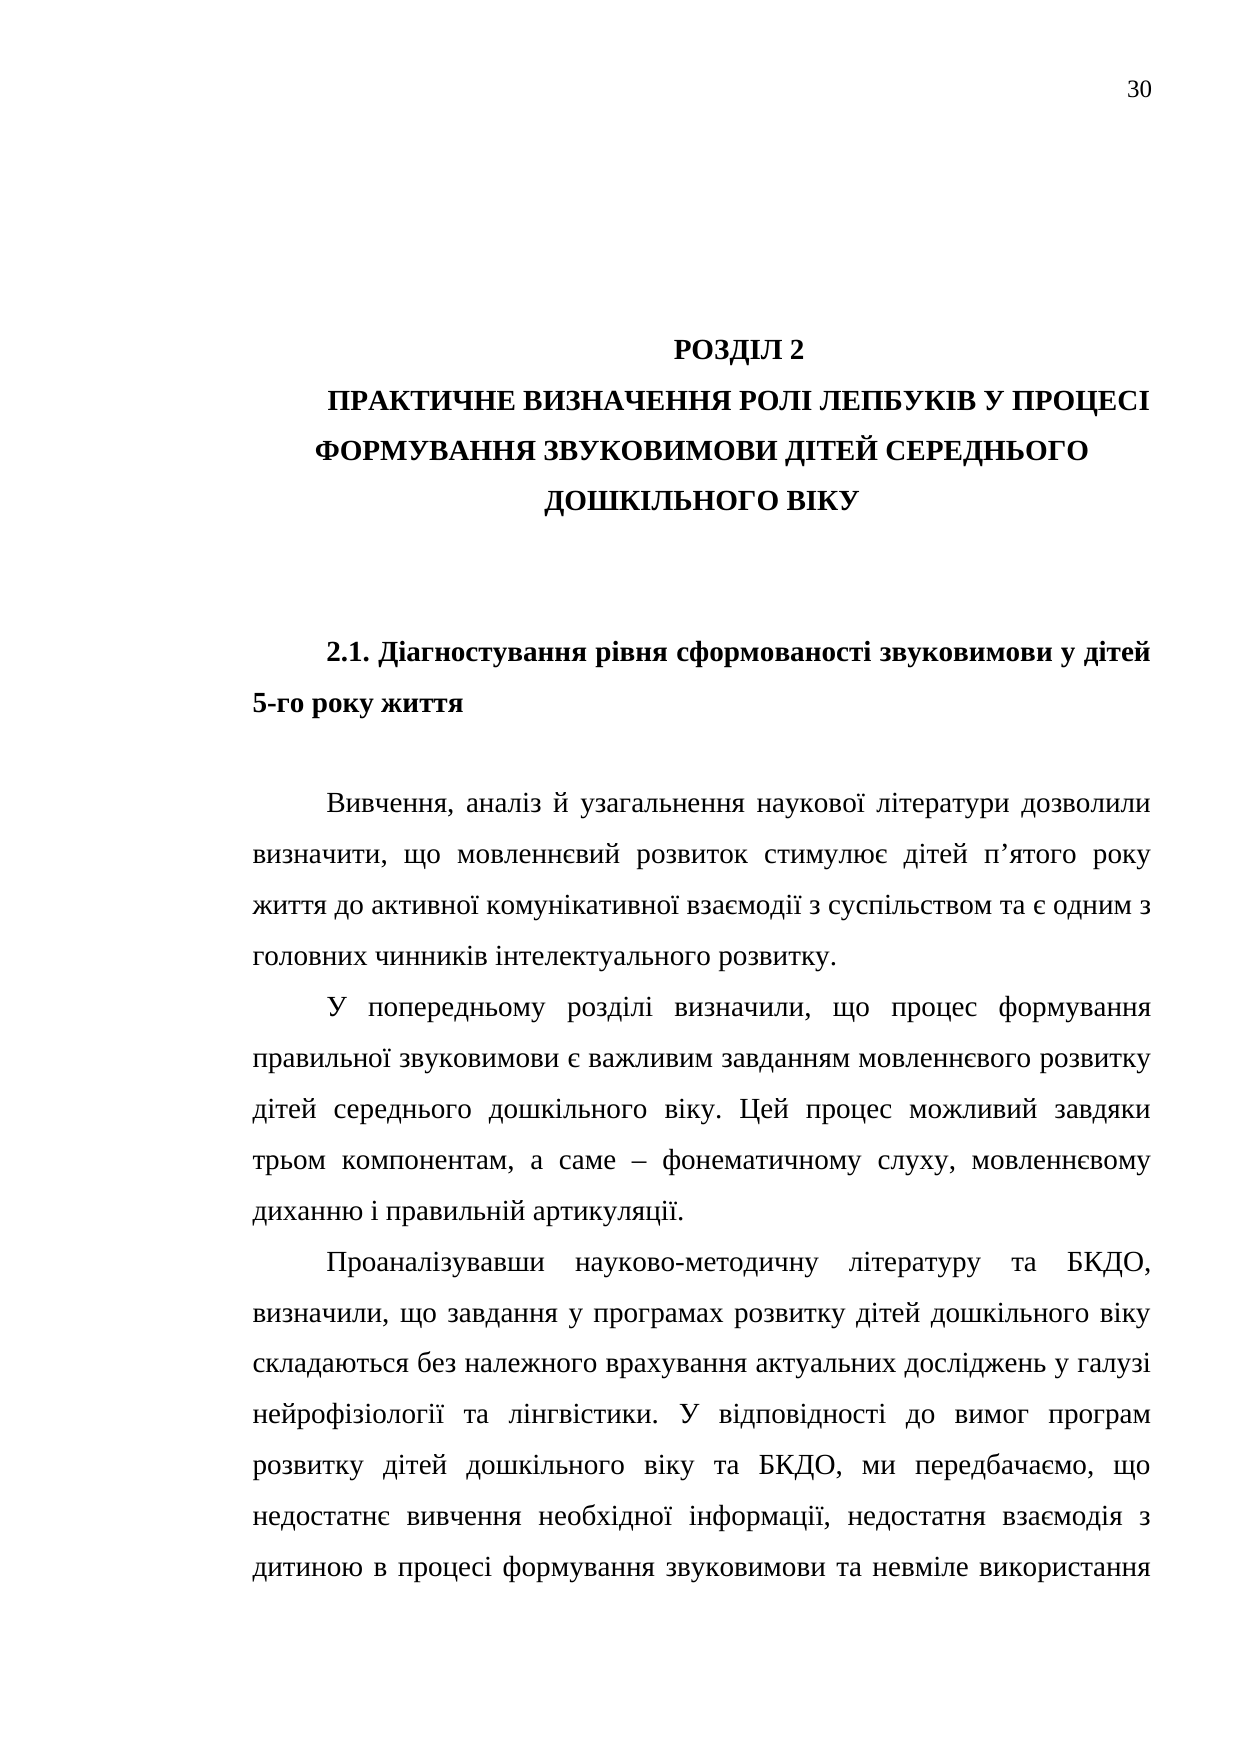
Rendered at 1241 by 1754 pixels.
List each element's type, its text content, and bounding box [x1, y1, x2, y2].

text ПРАКТИЧНЕ ВИЗНАЧЕННЯ РОЛІ ЛЕПБУКІВ У ПРОЦЕСІ ФОРМУВАННЯ ЗВУКОВИМОВИ ДІТЕЙ СЕРЕДНЬОГО ДОШКІЛЬНОГО ВІКУ [252, 383, 1152, 517]
text У попередньому розділі визначили, що процес формування правильної звуковимови є важливим завданням мовленнєвого розвитку дітей середнього дошкільного віку. Цей процес можливий завдяки трьом компонентам, а саме – фонематичному слуху, мовленнєвому диханню і правильній артикуляції. [252, 989, 1152, 1226]
text РОЗДІЛ 2 [252, 332, 1152, 366]
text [252, 1244, 1152, 1583]
text Вивчення, аналіз й узагальнення наукової літератури дозволили визначити, що мовленнєвий розвиток стимулює дітей п’ятого року життя до активної комунікативної взаємодії з суспільством та є одним з головних чинників інтелектуального розвитку. [252, 785, 1152, 972]
text 2.1. Діагностування рівня сформованості звуковимови у дітей 5-го року життя [252, 634, 1152, 718]
